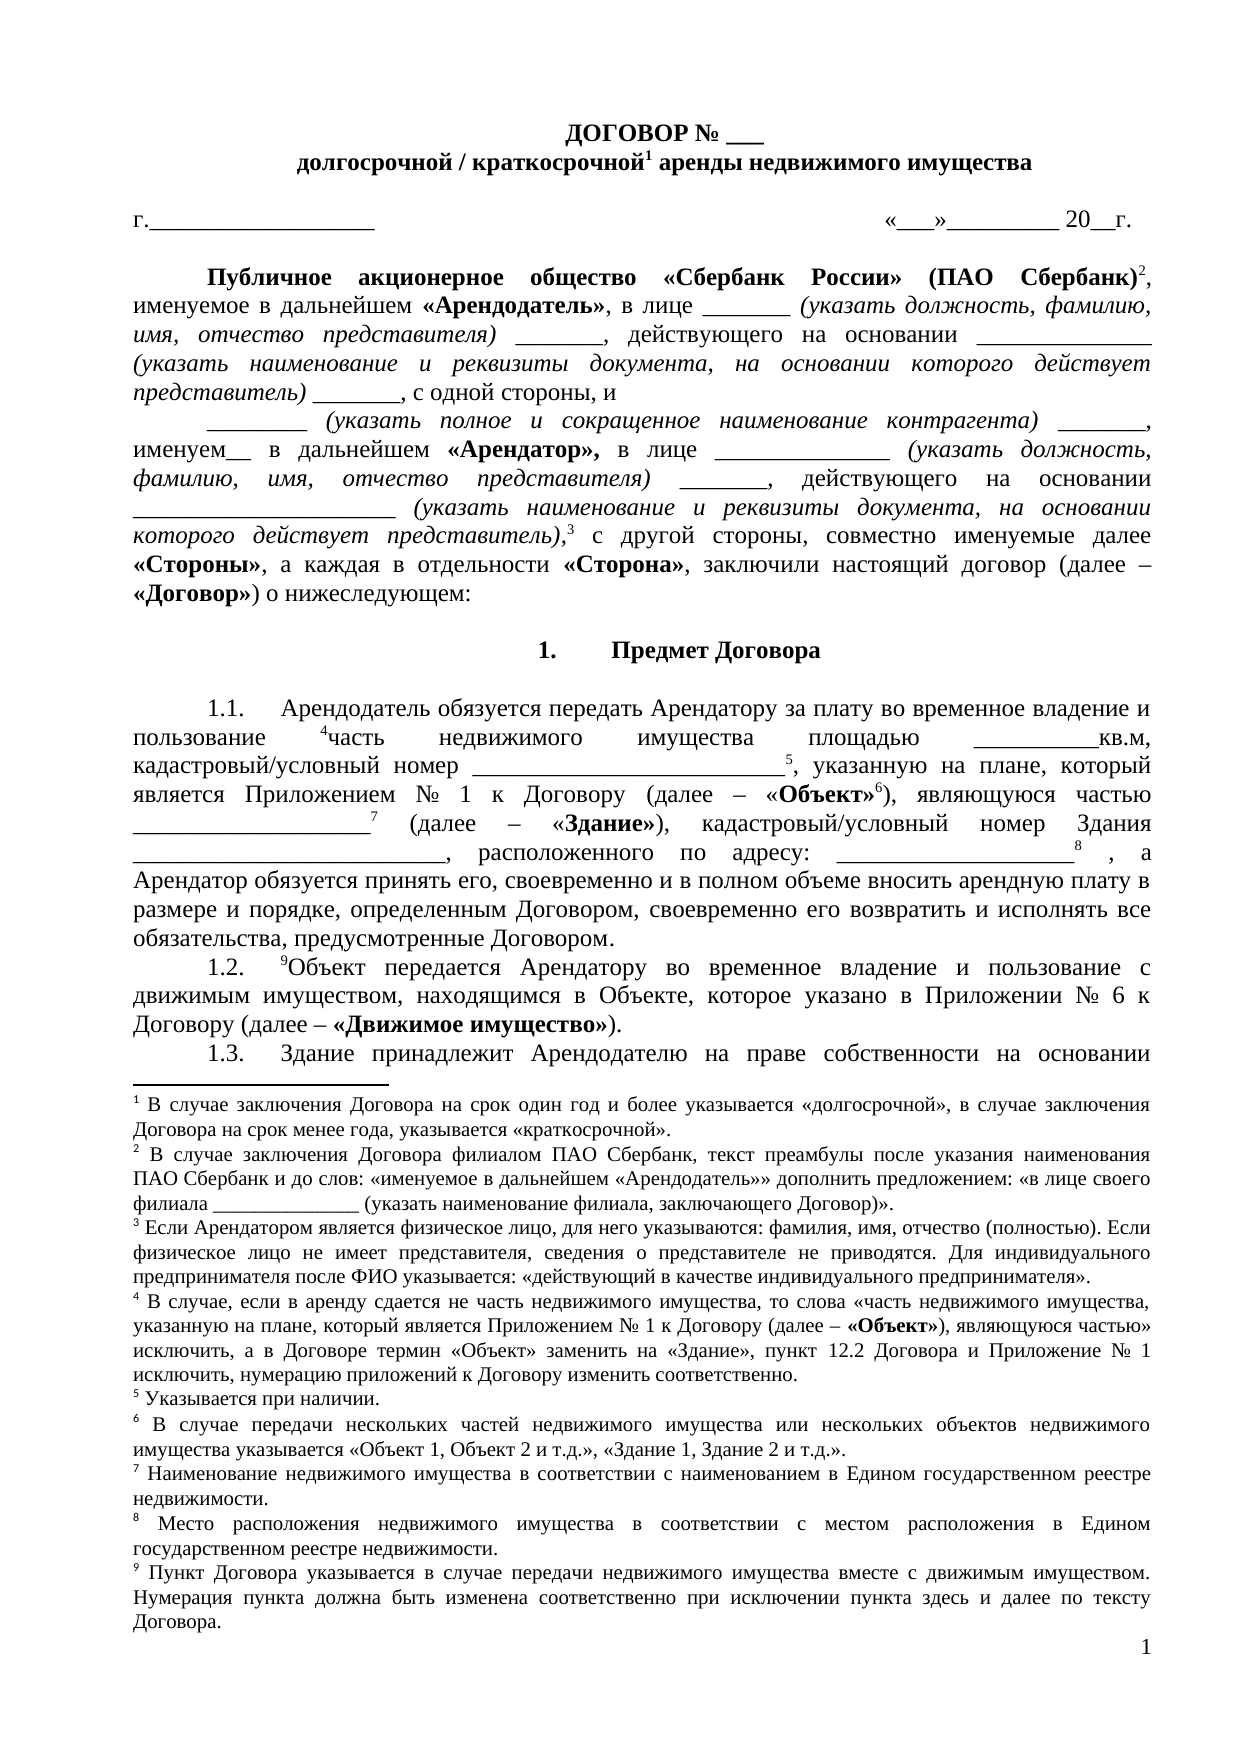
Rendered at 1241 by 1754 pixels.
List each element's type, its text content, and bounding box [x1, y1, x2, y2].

text ДОГОВОР № ___ [133, 118, 1152, 147]
text Публичное акционерное общество «Сбербанк России» (ПАО Сбербанк), именуемое в дальнейшем «Арендодатель», в лице _______ (указать должность, фамилию, имя, отчество представителя) _______, действующего на основании ______________ (указать наименование и реквизиты документа, на основании которого действует представитель) _______, с одной стороны, и [133, 262, 1152, 406]
list Предмет Договора [133, 636, 1152, 664]
text ________ (указать полное и сокращенное наименование контрагента) _______, именуем__ в дальнейшем «Арендатор», в лице ______________ (указать должность, фамилию, имя, отчество представителя) _______, действующего на основании _____________________ (указать наименование и реквизиты документа, на основании которого действует представитель), с другой стороны, совместно именуемые далее «Стороны», а каждая в отдельности «Сторона», заключили настоящий договор (далее – «Договор») о нижеследующем: [133, 406, 1152, 607]
text долгосрочной / краткосрочной аренды недвижимого имущества [133, 147, 1152, 176]
list Арендодатель обязуется передать Арендатору за плату во временное владение и пользование часть недвижимого имущества площадью __________кв.м, кадастровый/условный номер _________________________, указанную на плане, который является Приложением № 1 к Договору (далее – «Объект»), являющуюся частью ___________________ (далее – «Здание»), кадастровый/условный номер Здания _________________________, расположенного по адресу: ___________________ , а Арендатор обязуется принять его, своевременно и в полном объеме вносить арендную плату в размере и порядке, определенным Договором, своевременно его возвратить и исполнять все обязательства, предусмотренные Договором. [133, 693, 1152, 952]
text г.__________________ «___»_________ 20__г. [133, 204, 1152, 233]
list Объект передается Арендатору во временное владение и пользование с движимым имуществом, находящимся в Объекте, которое указано в Приложении № 6 к Договору (далее – «Движимое имущество»). [133, 952, 1152, 1038]
list Здание принадлежит Арендодателю на праве собственности на основании __________, о чем в Едином государственном реестре недвижимости сделана запись о регистрации ___________, что подтверждается __________. [133, 1038, 1152, 1067]
